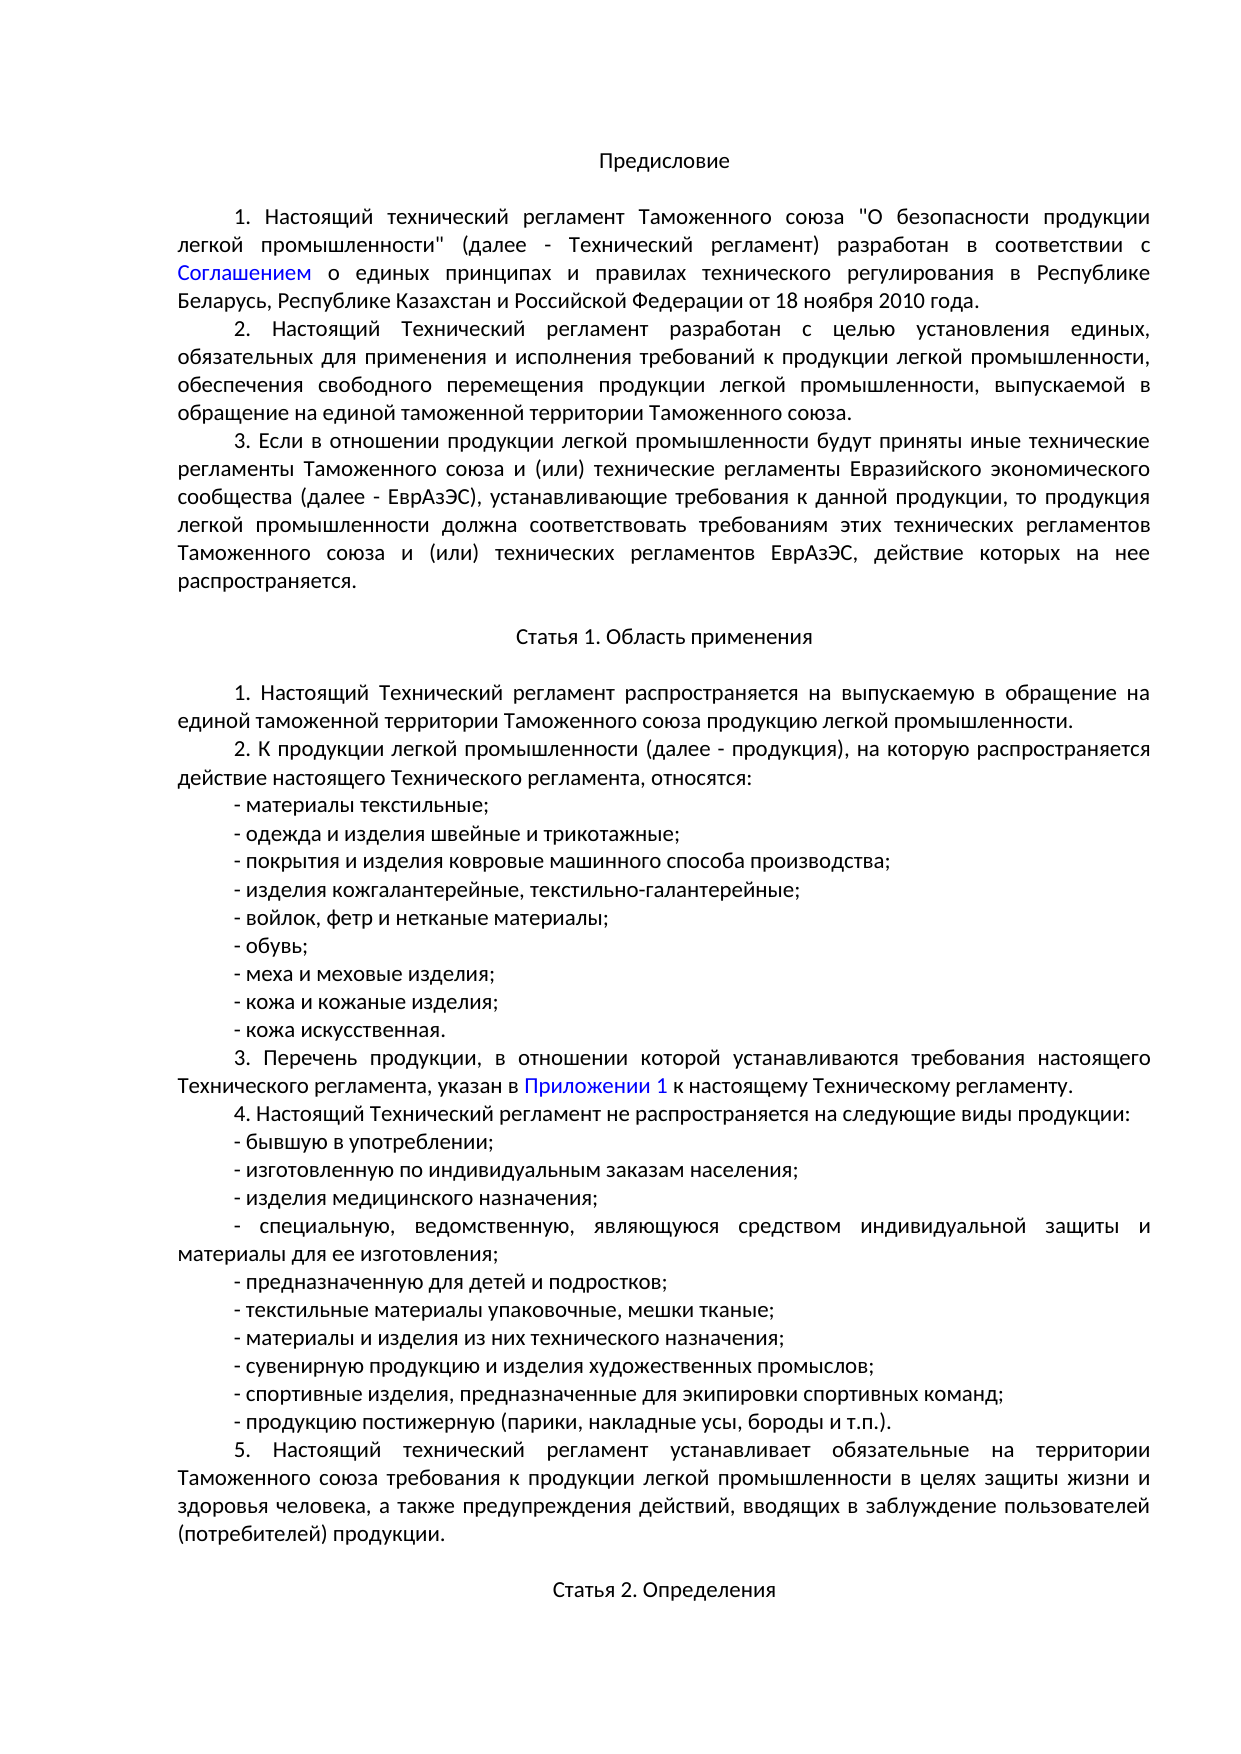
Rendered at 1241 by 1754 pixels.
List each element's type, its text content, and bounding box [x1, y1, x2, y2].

text 2. К продукции легкой промышленности (далее - продукция), на которую распространяется действие настоящего Технического регламента, относятся: [177, 734, 1152, 791]
text - текстильные материалы упаковочные, мешки тканые; [177, 1295, 1152, 1323]
text 1. Настоящий Технический регламент распространяется на выпускаемую в обращение на единой таможенной территории Таможенного союза продукцию легкой промышленности. [177, 678, 1152, 734]
text 3. Если в отношении продукции легкой промышленности будут приняты иные технические регламенты Таможенного союза и (или) технические регламенты Евразийского экономического сообщества (далее - ЕврАзЭС), устанавливающие требования к данной продукции, то продукция легкой промышленности должна соответствовать требованиям этих технических регламентов Таможенного союза и (или) технических регламентов ЕврАзЭС, действие которых на нее распространяется. [177, 426, 1152, 594]
text - войлок, фетр и нетканые материалы; [177, 903, 1152, 931]
text 1. Настоящий технический регламент Таможенного союза "О безопасности продукции легкой промышленности" (далее - Технический регламент) разработан в соответствии с Соглашением о единых принципах и правилах технического регулирования в Республике Беларусь, Республике Казахстан и Российской Федерации от 18 ноября 2010 года. [177, 202, 1152, 314]
text - меха и меховые изделия; [177, 959, 1152, 987]
text 5. Настоящий технический регламент устанавливает обязательные на территории Таможенного союза требования к продукции легкой промышленности в целях защиты жизни и здоровья человека, а также предупреждения действий, вводящих в заблуждение пользователей (потребителей) продукции. [177, 1435, 1152, 1547]
text - одежда и изделия швейные и трикотажные; [177, 819, 1152, 847]
text Предисловие [177, 146, 1152, 174]
text - изготовленную по индивидуальным заказам населения; [177, 1155, 1152, 1183]
text Статья 2. Определения [177, 1575, 1152, 1603]
text - специальную, ведомственную, являющуюся средством индивидуальной защиты и материалы для ее изготовления; [177, 1211, 1152, 1267]
text - покрытия и изделия ковровые машинного способа производства; [177, 847, 1152, 875]
text 3. Перечень продукции, в отношении которой устанавливаются требования настоящего Технического регламента, указан в Приложении 1 к настоящему Техническому регламенту. [177, 1043, 1152, 1099]
text - сувенирную продукцию и изделия художественных промыслов; [177, 1351, 1152, 1379]
text - спортивные изделия, предназначенные для экипировки спортивных команд; [177, 1379, 1152, 1407]
text - материалы текстильные; [177, 791, 1152, 819]
text - продукцию постижерную (парики, накладные усы, бороды и т.п.). [177, 1407, 1152, 1435]
text - изделия медицинского назначения; [177, 1183, 1152, 1211]
text - кожа и кожаные изделия; [177, 987, 1152, 1015]
text - материалы и изделия из них технического назначения; [177, 1323, 1152, 1351]
text - кожа искусственная. [177, 1015, 1152, 1043]
text 4. Настоящий Технический регламент не распространяется на следующие виды продукции: [177, 1099, 1152, 1127]
text 2. Настоящий Технический регламент разработан с целью установления единых, обязательных для применения и исполнения требований к продукции легкой промышленности, обеспечения свободного перемещения продукции легкой промышленности, выпускаемой в обращение на единой таможенной территории Таможенного союза. [177, 314, 1152, 426]
text - предназначенную для детей и подростков; [177, 1267, 1152, 1295]
text - обувь; [177, 931, 1152, 959]
text - бывшую в употреблении; [177, 1127, 1152, 1155]
text Статья 1. Область применения [177, 622, 1152, 651]
text - изделия кожгалантерейные, текстильно-галантерейные; [177, 875, 1152, 903]
